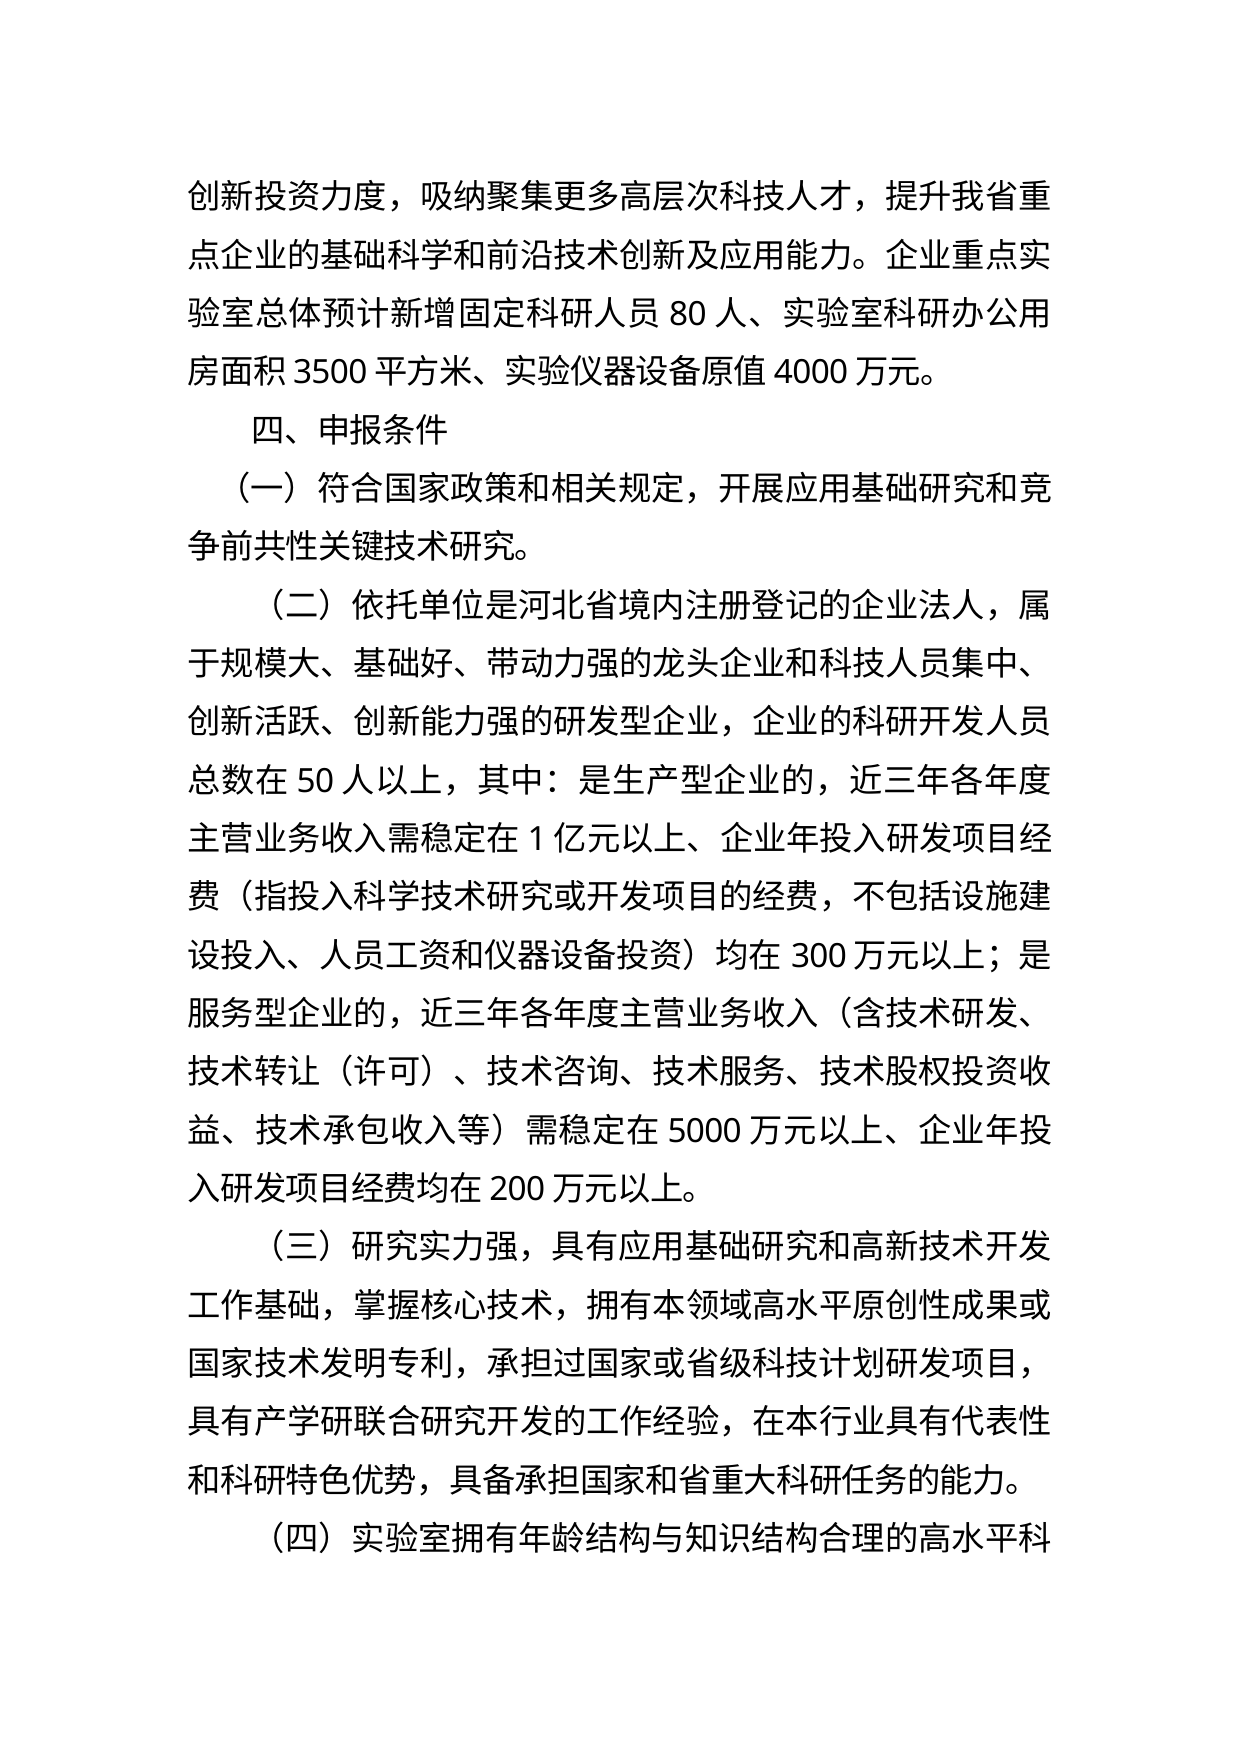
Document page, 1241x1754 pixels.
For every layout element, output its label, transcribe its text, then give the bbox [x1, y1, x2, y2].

text （二）依托单位是河北省境内注册登记的企业法人，属于规模大、基础好、带动力强的龙头企业和科技人员集中、创新活跃、创新能力强的研发型企业，企业的科研开发人员总数在50人以上，其中：是生产型企业的，近三年各年度主营业务收入需稳定在1亿元以上、企业年投入研发项目经费（指投入科学技术研究或开发项目的经费，不包括设施建设投入、人员工资和仪器设备投资）均在300万元以上；是服务型企业的，近三年各年度主营业务收入（含技术研发、技术转让（许可）、技术咨询、技术服务、技术股权投资收益、技术承包收入等）需稳定在5000万元以上、企业年投入研发项目经费均在200万元以上。 [187, 570, 1053, 1212]
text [187, 162, 1053, 395]
text （一）符合国家政策和相关规定，开展应用基础研究和竞争前共性关键技术研究。 [187, 454, 1053, 570]
text （三）研究实力强，具有应用基础研究和高新技术开发工作基础，掌握核心技术，拥有本领域高水平原创性成果或国家技术发明专利，承担过国家或省级科技计划研发项目，具有产学研联合研究开发的工作经验，在本行业具有代表性和科研特色优势，具备承担国家和省重大科研任务的能力。 [187, 1212, 1053, 1504]
text 四、申报条件 [187, 395, 1053, 454]
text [187, 1504, 1053, 1562]
